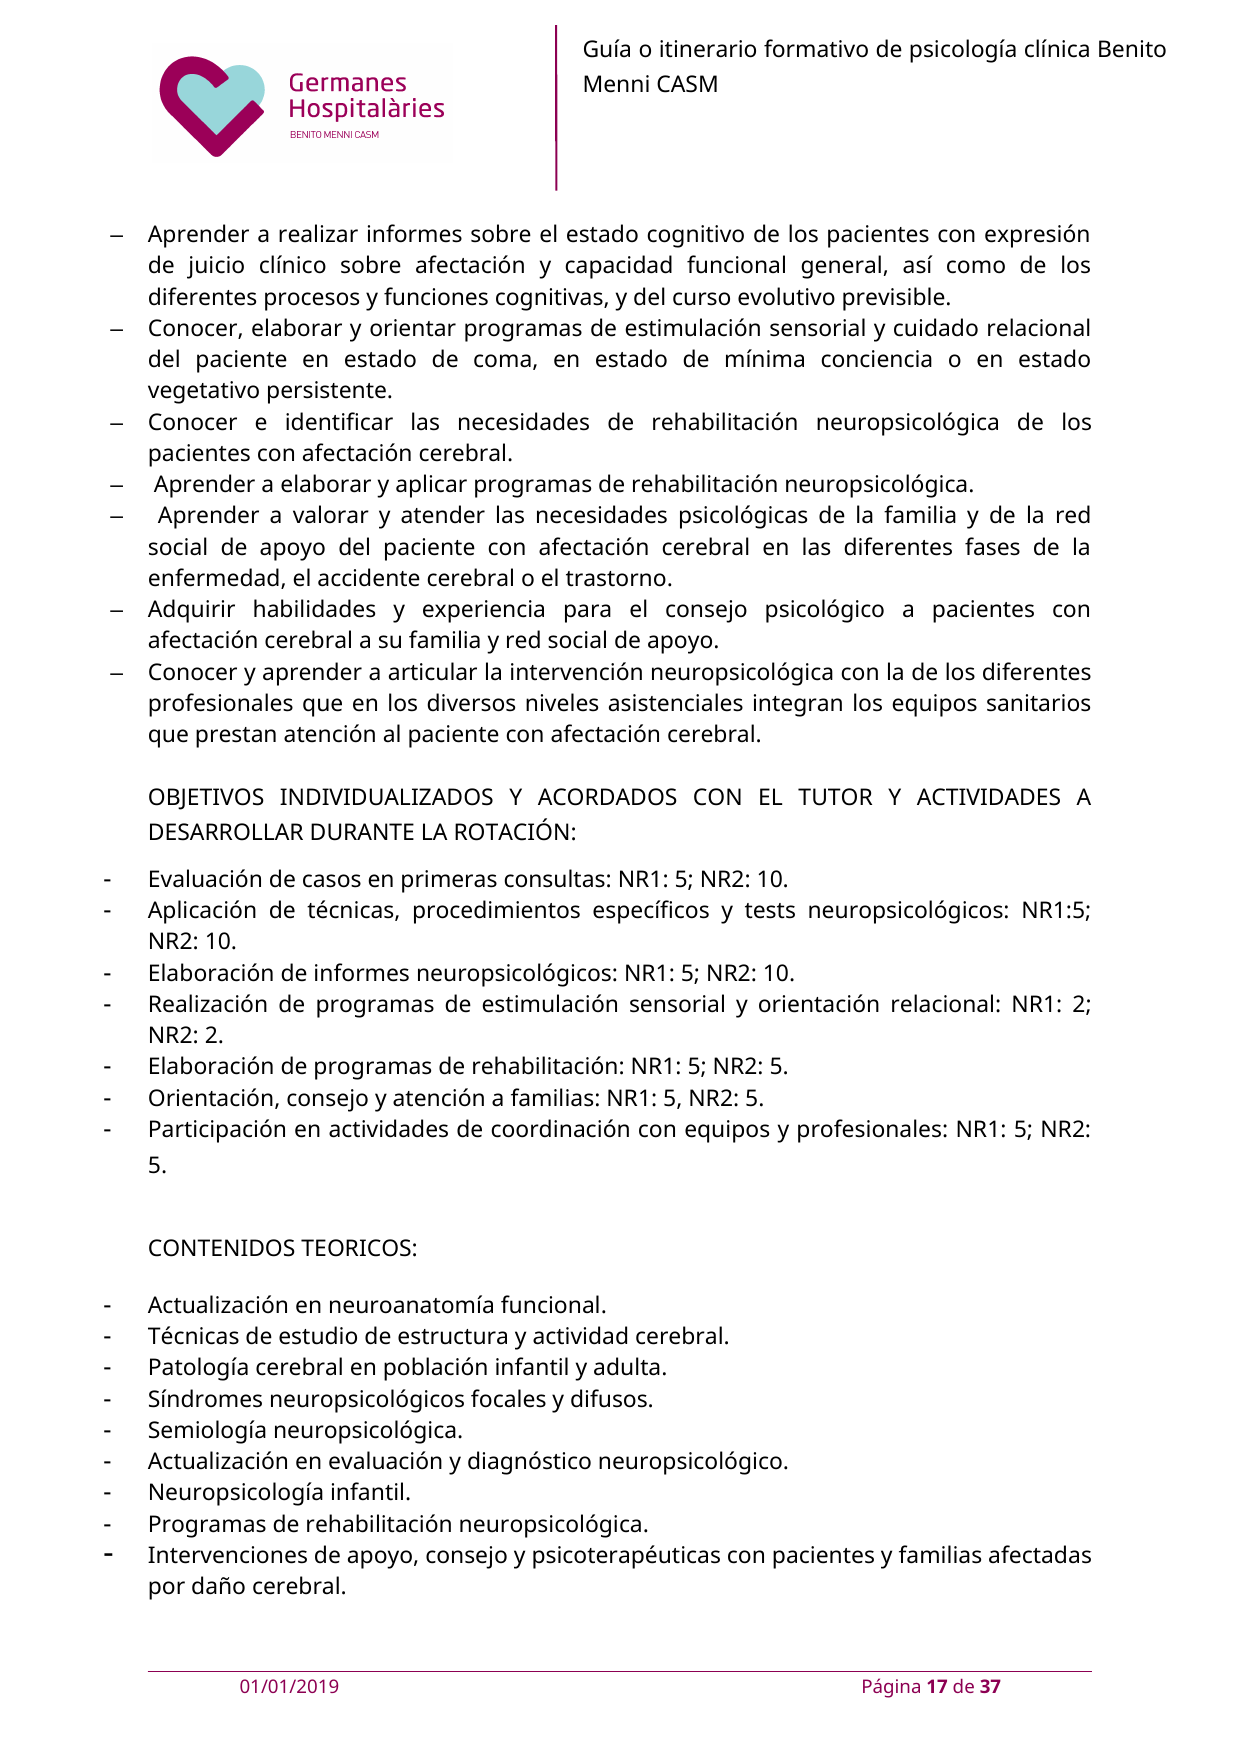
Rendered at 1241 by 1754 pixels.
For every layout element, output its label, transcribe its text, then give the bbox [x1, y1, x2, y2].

list Intervenciones de apoyo, consejo y psicoterapéuticas con pacientes y familias afectadas por daño cerebral. [103, 1539, 1092, 1601]
list Semiología neuropsicológica. [103, 1414, 1092, 1445]
list Aprender a realizar informes sobre el estado cognitivo de los pacientes con expresión de juicio clínico sobre afectación y capacidad funcional general, así como de los diferentes procesos y funciones cognitivas, y del curso evolutivo previsible. [110, 218, 1092, 312]
list Aprender a elaborar y aplicar programas de rehabilitación neuropsicológica. [110, 468, 1092, 499]
list Técnicas de estudio de estructura y actividad cerebral. [103, 1320, 1092, 1351]
list Conocer y aprender a articular la intervención neuropsicológica con la de los diferentes profesionales que en los diversos niveles asistenciales integran los equipos sanitarios que prestan atención al paciente con afectación cerebral. [110, 655, 1092, 749]
list Actualización en neuroanatomía funcional. [103, 1289, 1092, 1320]
text OBJETIVOS INDIVIDUALIZADOS Y ACORDADOS CON EL TUTOR Y ACTIVIDADES A DESARROLLAR DURANTE LA ROTACIÓN: [148, 780, 1092, 848]
list Actualización en evaluación y diagnóstico neuropsicológico. [103, 1445, 1092, 1476]
list Patología cerebral en población infantil y adulta. [103, 1351, 1092, 1382]
list Aplicación de técnicas, procedimientos específicos y tests neuropsicológicos: NR1:5; NR2: 10. [103, 894, 1092, 956]
list Elaboración de informes neuropsicológicos: NR1: 5; NR2: 10. [103, 956, 1092, 988]
list Adquirir habilidades y experiencia para el consejo psicológico a pacientes con afectación cerebral a su familia y red social de apoyo. [110, 593, 1092, 655]
list Participación en actividades de coordinación con equipos y profesionales: NR1: 5; NR2: 5. [103, 1113, 1092, 1180]
list Programas de rehabilitación neuropsicológica. [103, 1507, 1092, 1539]
list Conocer e identificar las necesidades de rehabilitación neuropsicológica de los pacientes con afectación cerebral. [110, 405, 1092, 468]
list Evaluación de casos en primeras consultas: NR1: 5; NR2: 10. [103, 863, 1092, 894]
list Síndromes neuropsicológicos focales y difusos. [103, 1382, 1092, 1414]
list Orientación, consejo y atención a familias: NR1: 5, NR2: 5. [103, 1081, 1092, 1113]
list Conocer, elaborar y orientar programas de estimulación sensorial y cuidado relacional del paciente en estado de coma, en estado de mínima conciencia o en estado vegetativo persistente. [110, 312, 1092, 405]
list Aprender a valorar y atender las necesidades psicológicas de la familia y de la red social de apoyo del paciente con afectación cerebral en las diferentes fases de la enfermedad, el accidente cerebral o el trastorno. [110, 499, 1092, 593]
text CONTENIDOS TEORICOS: [148, 1231, 1092, 1263]
list Neuropsicología infantil. [103, 1476, 1092, 1507]
picture [151, 43, 454, 163]
list Realización de programas de estimulación sensorial y orientación relacional: NR1: 2; NR2: 2. [103, 988, 1092, 1050]
list Elaboración de programas de rehabilitación: NR1: 5; NR2: 5. [103, 1050, 1092, 1081]
